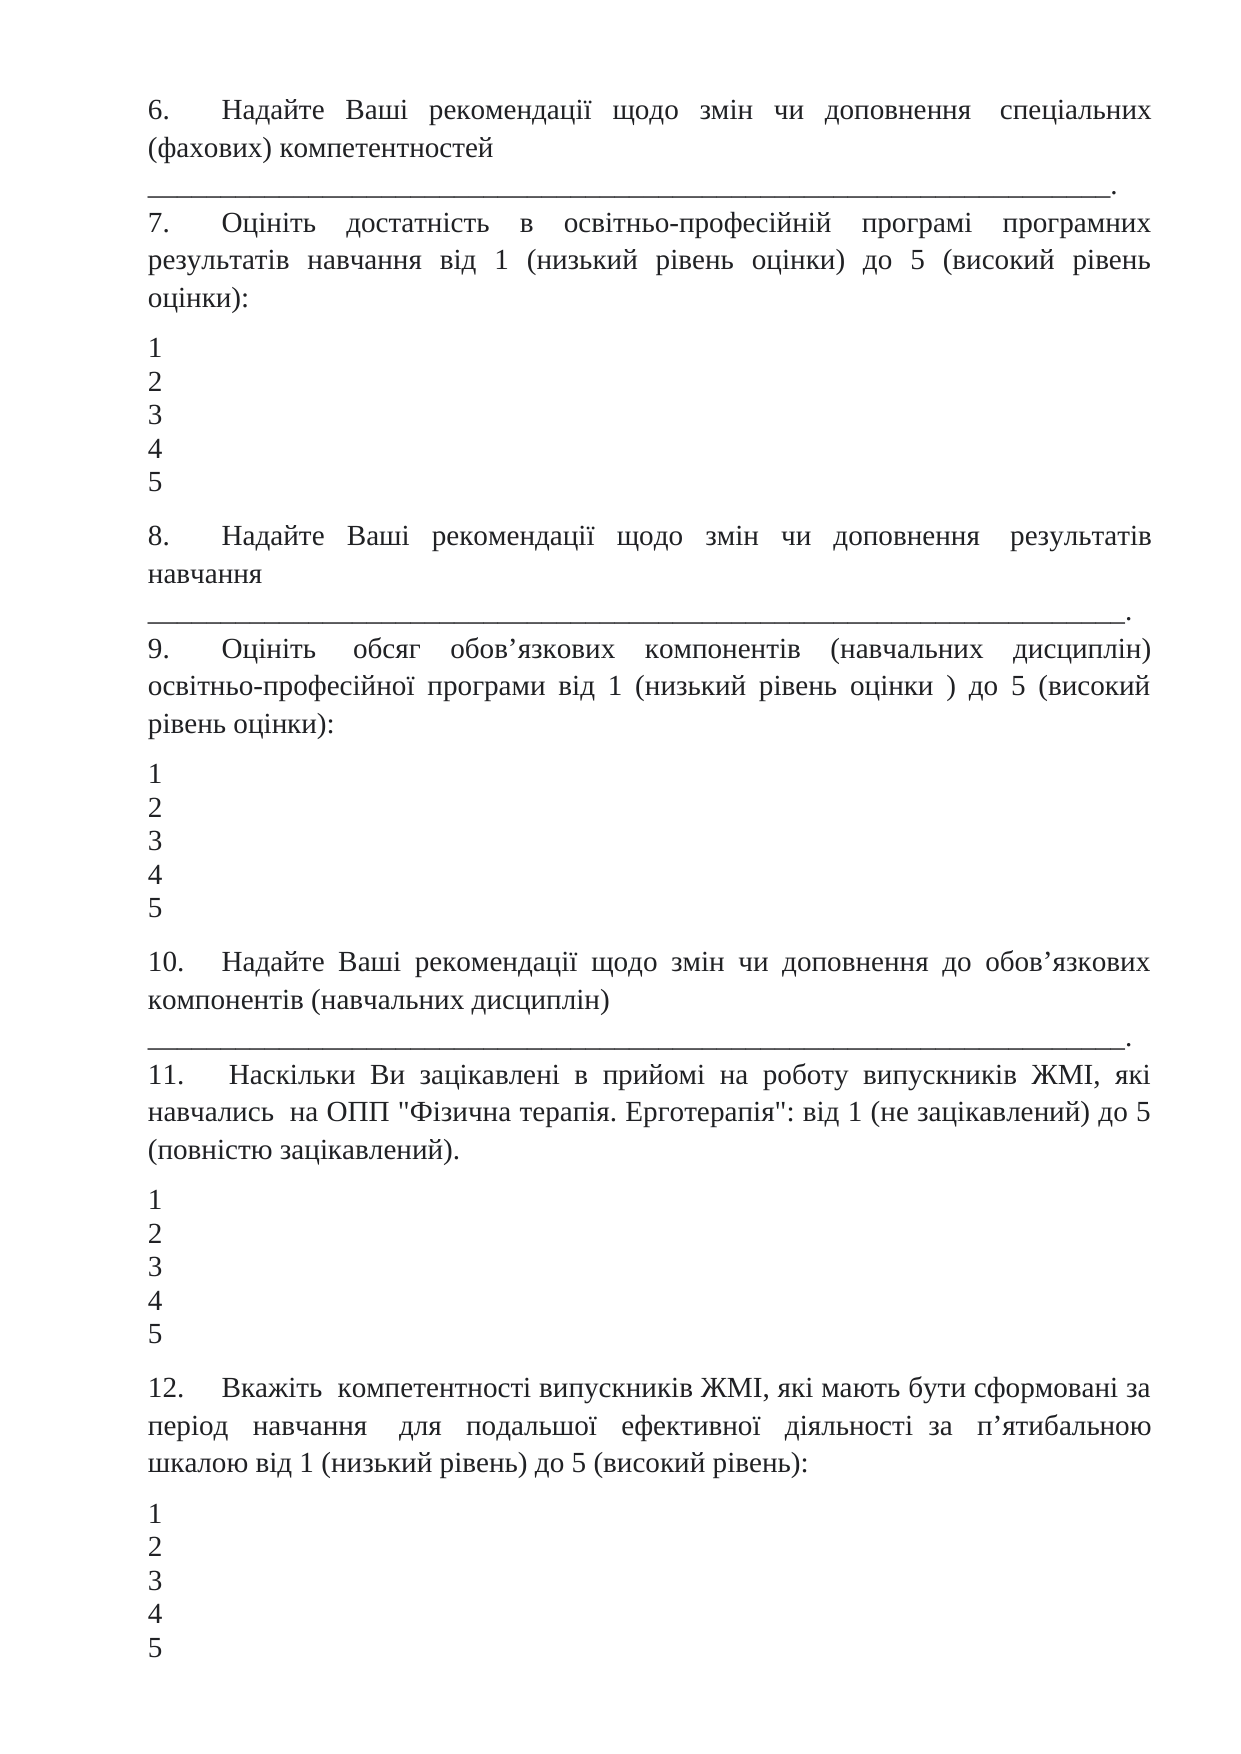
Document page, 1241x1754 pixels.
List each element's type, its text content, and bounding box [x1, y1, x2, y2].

text 11. Наскільки Ви зацікавлені в прийомі на роботу випускників ЖМІ, які навчались на ОПП "Фізична терапія. Ерготерапія": від 1 (не зацікавлений) до 5 (повністю зацікавлений). [148, 1053, 1152, 1166]
text 9. Оцініть обсяг обов’язкових компонентів (навчальних дисциплін) освітньо-професійної програми від 1 (низький рівень оцінки ) до 5 (високий рівень оцінки): [148, 627, 1152, 739]
text 8. Надайте Ваші рекомендації щодо змін чи доповнення результатів навчання [148, 514, 1152, 589]
text 3 [148, 823, 1152, 857]
text 1 [148, 1182, 1152, 1216]
text 5 [148, 1316, 1152, 1350]
text 1 [148, 330, 1152, 364]
text 12. Вкажіть компетентності випускників ЖМІ, які мають бути сформовані за період навчання для подальшої ефективної діяльності за п’ятибальною шкалою від 1 (низький рівень) до 5 (високий рівень): [148, 1367, 1152, 1479]
text 3 [148, 397, 1152, 431]
text 2 [148, 790, 1152, 823]
text 10. Надайте Ваші рекомендації щодо змін чи доповнення до обов’язкових компонентів (навчальних дисциплін) [148, 941, 1152, 1016]
text 5 [148, 464, 1152, 498]
text ___________________________________________________________________. [148, 589, 1152, 627]
text 3 [148, 1563, 1152, 1596]
text 4 [148, 857, 1152, 890]
text 2 [148, 1529, 1152, 1563]
text 2 [148, 364, 1152, 397]
text 7. Оцініть достатність в освітньо-професійній програмі програмних результатів навчання від 1 (низький рівень оцінки) до 5 (високий рівень оцінки): [148, 201, 1152, 313]
text 1 [148, 756, 1152, 790]
text 5 [148, 1630, 1152, 1663]
text 2 [148, 1216, 1152, 1249]
text 4 [148, 1596, 1152, 1630]
text ___________________________________________________________________. [148, 1016, 1152, 1053]
text 5 [148, 890, 1152, 924]
text 6. Надайте Ваші рекомендації щодо змін чи доповнення спеціальних (фахових) компетентностей [148, 88, 1152, 163]
text __________________________________________________________________. [148, 163, 1152, 201]
text 1 [148, 1496, 1152, 1529]
text 4 [148, 1283, 1152, 1316]
text 4 [148, 431, 1152, 464]
text 3 [148, 1249, 1152, 1283]
